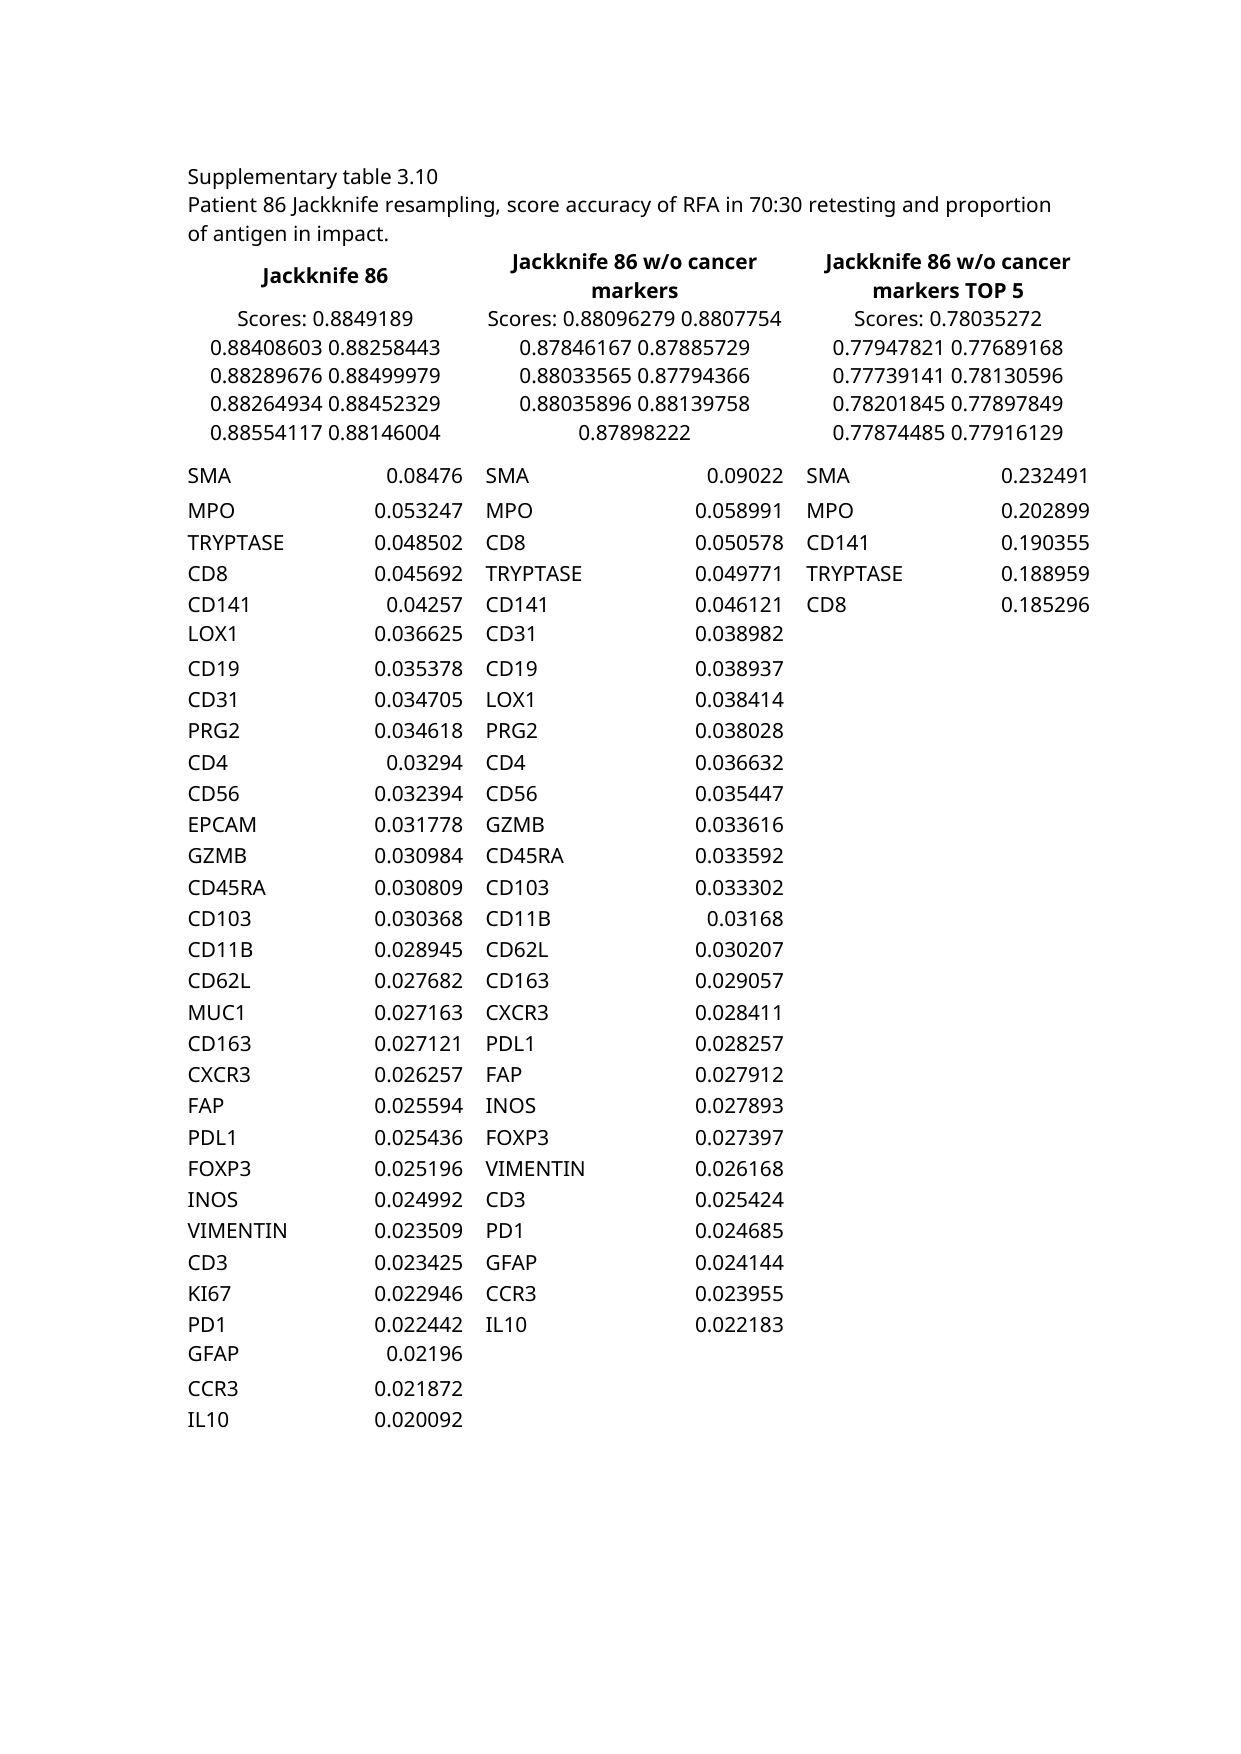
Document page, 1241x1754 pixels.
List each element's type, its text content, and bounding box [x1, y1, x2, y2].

text Patient 86 Jackknife resampling, score accuracy of RFA in 70:30 retesting and proportion of antigen in impact. [187, 190, 1053, 247]
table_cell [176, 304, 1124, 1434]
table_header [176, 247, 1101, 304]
text Supplementary table 3.10 [187, 162, 1053, 190]
